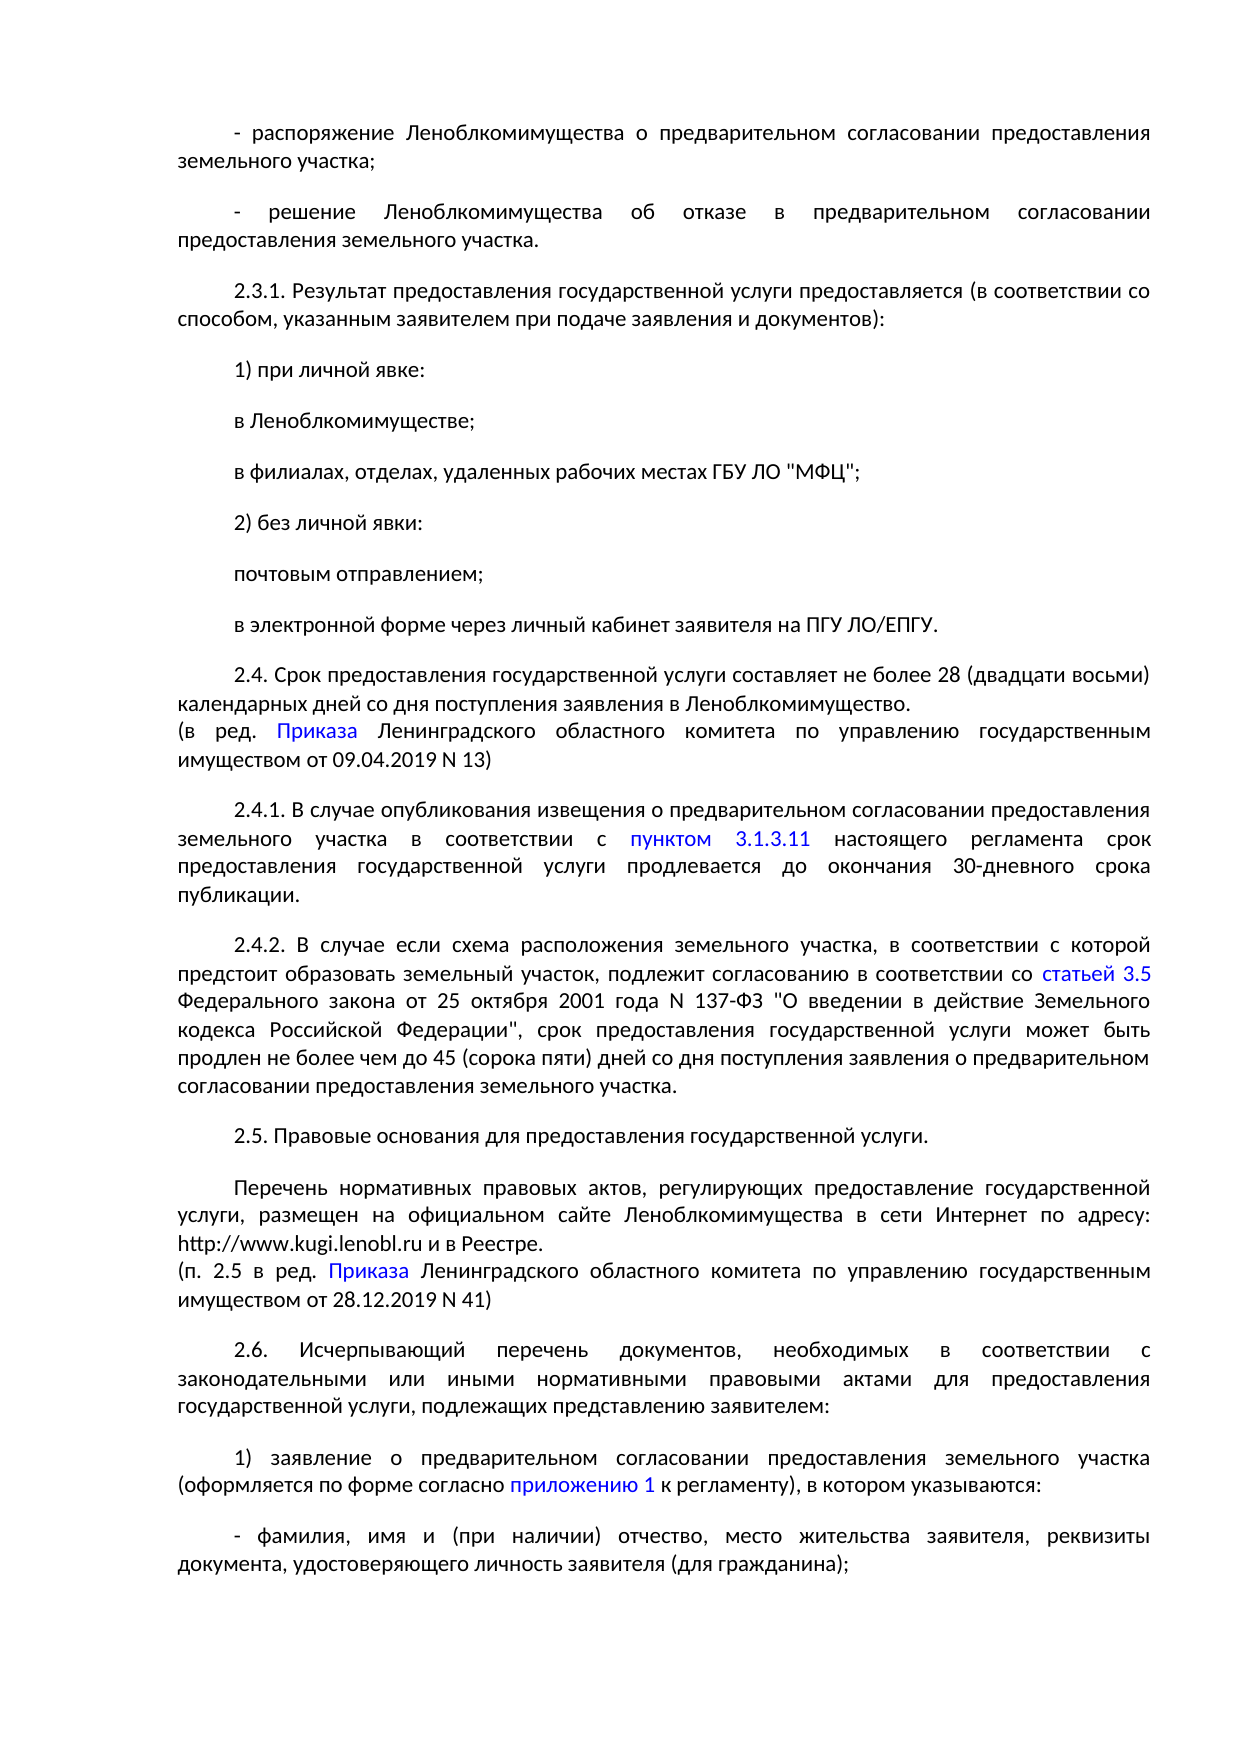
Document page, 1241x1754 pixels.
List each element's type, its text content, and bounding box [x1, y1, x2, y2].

text - распоряжение Леноблкомимущества о предварительном согласовании предоставления земельного участка; [177, 118, 1152, 174]
text в электронной форме через личный кабинет заявителя на ПГУ ЛО/ЕПГУ. [177, 610, 1152, 638]
text 2.4.2. В случае если схема расположения земельного участка, в соответствии с которой предстоит образовать земельный участок, подлежит согласованию в соответствии со статьей 3.5 Федерального закона от 25 октября 2001 года N 137-ФЗ "О введении в действие Земельного кодекса Российской Федерации", срок предоставления государственной услуги может быть продлен не более чем до 45 (сорока пяти) дней со дня поступления заявления о предварительном согласовании предоставления земельного участка. [177, 931, 1152, 1099]
text в филиалах, отделах, удаленных рабочих местах ГБУ ЛО "МФЦ"; [177, 457, 1152, 485]
text 1) заявление о предварительном согласовании предоставления земельного участка (оформляется по форме согласно приложению 1 к регламенту), в котором указываются: [177, 1443, 1152, 1499]
text 2.5. Правовые основания для предоставления государственной услуги. [177, 1122, 1152, 1150]
text (в ред. Приказа Ленинградского областного комитета по управлению государственным имуществом от 09.04.2019 N 13) [177, 717, 1152, 773]
text - решение Леноблкомимущества об отказе в предварительном согласовании предоставления земельного участка. [177, 197, 1152, 253]
text 1) при личной явке: [177, 355, 1152, 383]
text 2.4. Срок предоставления государственной услуги составляет не более 28 (двадцати восьми) календарных дней со дня поступления заявления в Леноблкомимущество. [177, 661, 1152, 717]
text 2.3.1. Результат предоставления государственной услуги предоставляется (в соответствии со способом, указанным заявителем при подаче заявления и документов): [177, 276, 1152, 332]
text в Леноблкомимуществе; [177, 406, 1152, 434]
text - фамилия, имя и (при наличии) отчество, место жительства заявителя, реквизиты документа, удостоверяющего личность заявителя (для гражданина); [177, 1522, 1152, 1578]
text 2.6. Исчерпывающий перечень документов, необходимых в соответствии с законодательными или иными нормативными правовыми актами для предоставления государственной услуги, подлежащих представлению заявителем: [177, 1336, 1152, 1420]
text почтовым отправлением; [177, 559, 1152, 587]
text (п. 2.5 в ред. Приказа Ленинградского областного комитета по управлению государственным имуществом от 28.12.2019 N 41) [177, 1257, 1152, 1313]
text 2) без личной явки: [177, 508, 1152, 536]
text 2.4.1. В случае опубликования извещения о предварительном согласовании предоставления земельного участка в соответствии с пунктом 3.1.3.11 настоящего регламента срок предоставления государственной услуги продлевается до окончания 30-дневного срока публикации. [177, 796, 1152, 908]
text Перечень нормативных правовых актов, регулирующих предоставление государственной услуги, размещен на официальном сайте Леноблкомимущества в сети Интернет по адресу: http://www.kugi.lenobl.ru и в Реестре. [177, 1173, 1152, 1257]
